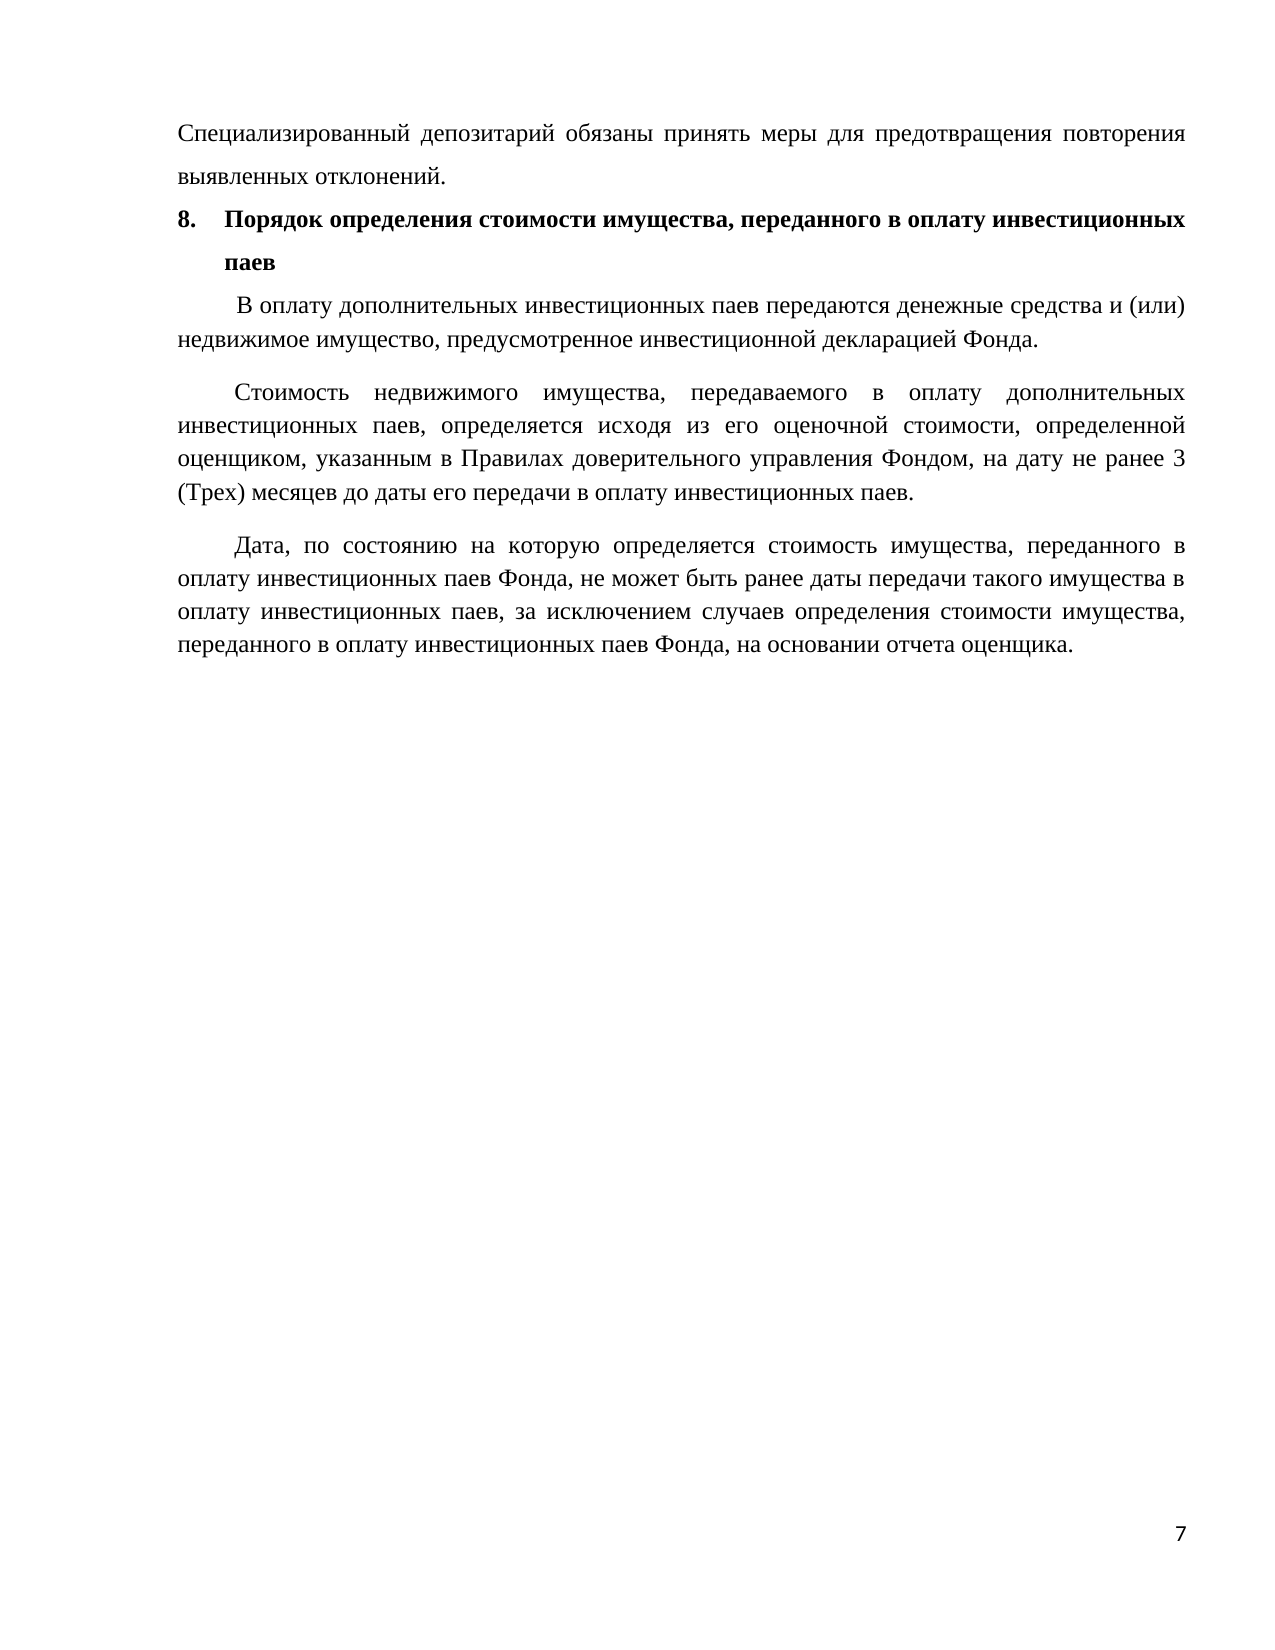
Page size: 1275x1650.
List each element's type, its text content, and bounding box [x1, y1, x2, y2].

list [177, 118, 1186, 190]
text Дата, по состоянию на которую определяется стоимость имущества, переданного в оплату инвестиционных паев Фонда, не может быть ранее даты передачи такого имущества в оплату инвестиционных паев, за исключением случаев определения стоимости имущества, переданного в оплату инвестиционных паев Фонда, на основании отчета оценщика. [177, 530, 1186, 658]
list Порядок определения стоимости имущества, переданного в оплату инвестиционных паев [177, 204, 1186, 276]
text Стоимость недвижимого имущества, передаваемого в оплату дополнительных инвестиционных паев, определяется исходя из его оценочной стоимости, определенной оценщиком, указанным в Правилах доверительного управления Фондом, на дату не ранее 3 (Трех) месяцев до даты его передачи в оплату инвестиционных паев. [177, 377, 1186, 505]
text В оплату дополнительных инвестиционных паев передаются денежные средства и (или) недвижимое имущество, предусмотренное инвестиционной декларацией Фонда. [177, 291, 1186, 352]
